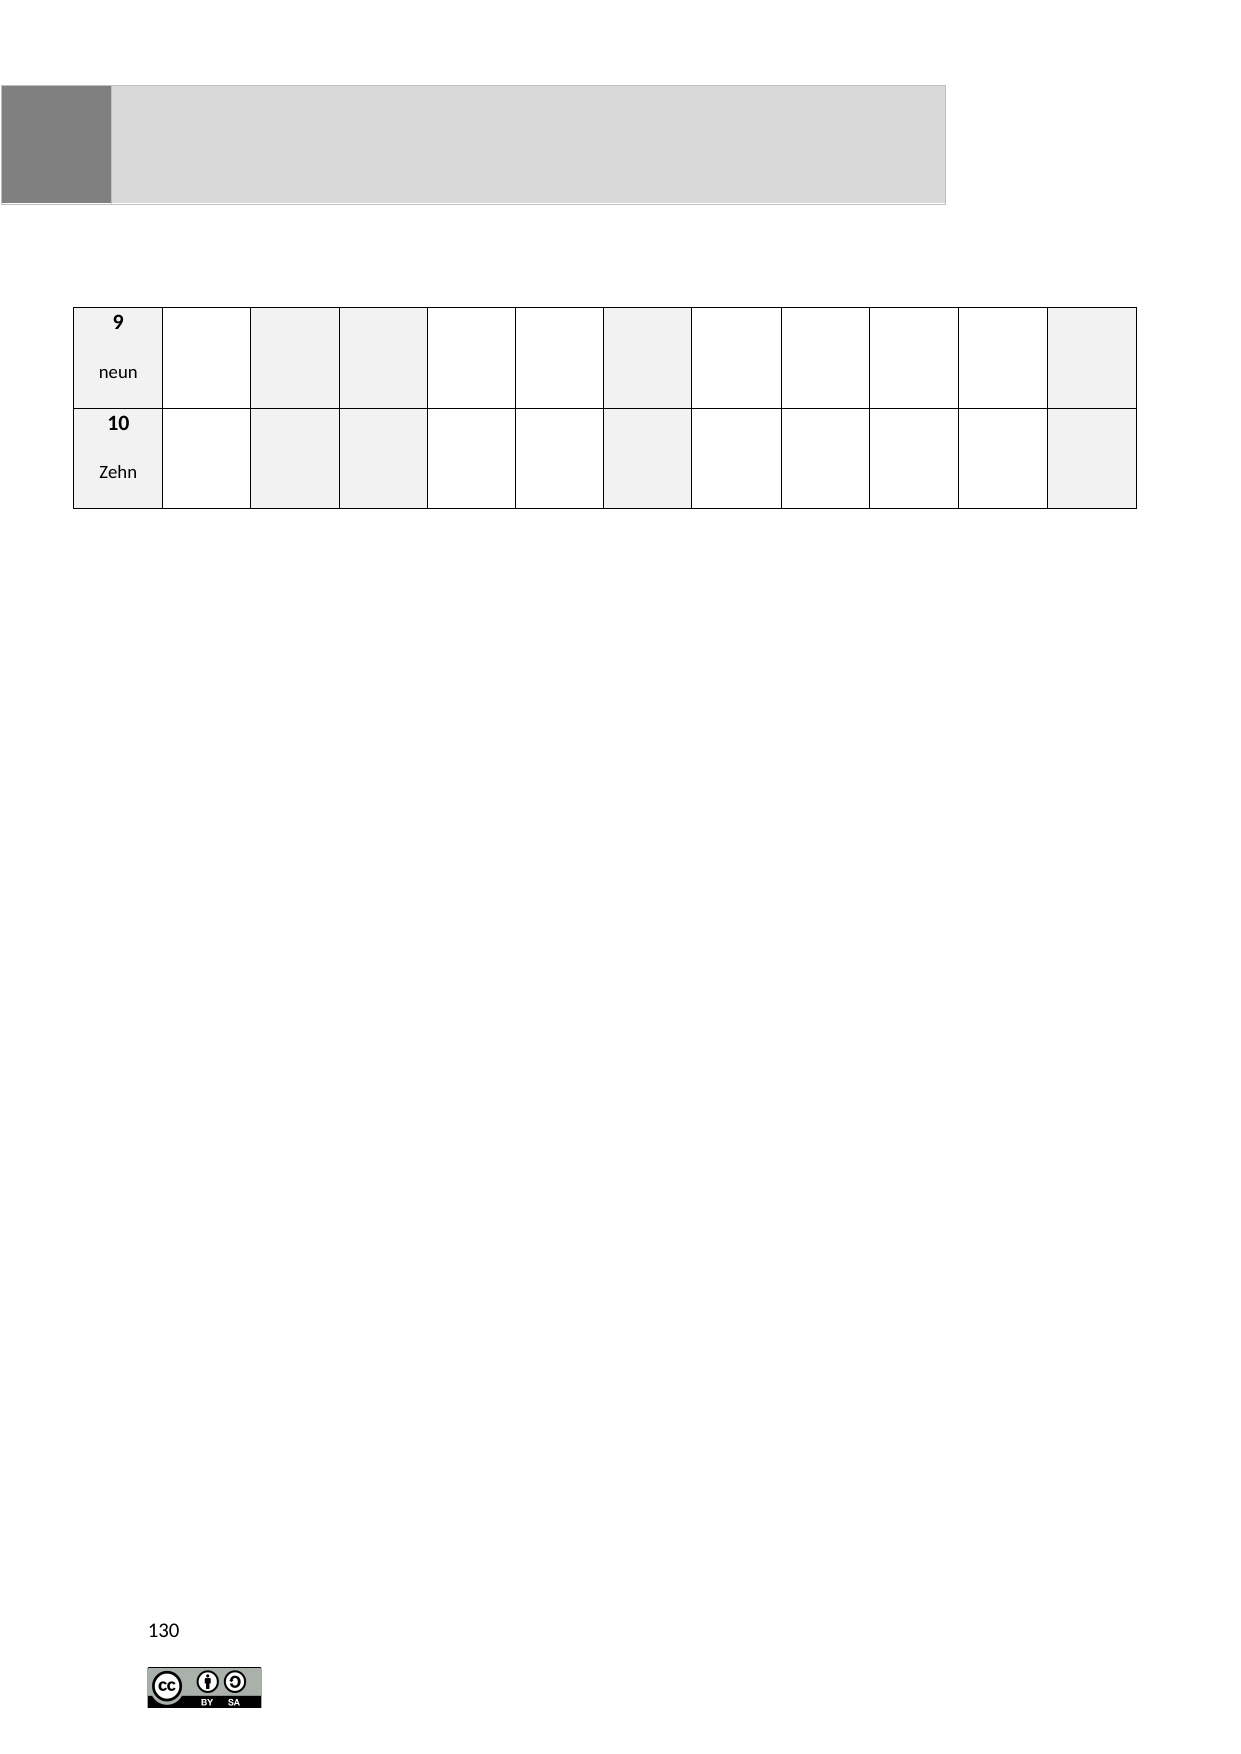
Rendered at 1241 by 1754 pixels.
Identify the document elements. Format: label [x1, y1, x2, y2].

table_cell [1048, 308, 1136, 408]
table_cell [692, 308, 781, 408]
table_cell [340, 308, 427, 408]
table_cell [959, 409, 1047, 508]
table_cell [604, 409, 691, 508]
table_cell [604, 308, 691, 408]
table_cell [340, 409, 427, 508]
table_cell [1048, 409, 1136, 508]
picture [147, 1667, 262, 1708]
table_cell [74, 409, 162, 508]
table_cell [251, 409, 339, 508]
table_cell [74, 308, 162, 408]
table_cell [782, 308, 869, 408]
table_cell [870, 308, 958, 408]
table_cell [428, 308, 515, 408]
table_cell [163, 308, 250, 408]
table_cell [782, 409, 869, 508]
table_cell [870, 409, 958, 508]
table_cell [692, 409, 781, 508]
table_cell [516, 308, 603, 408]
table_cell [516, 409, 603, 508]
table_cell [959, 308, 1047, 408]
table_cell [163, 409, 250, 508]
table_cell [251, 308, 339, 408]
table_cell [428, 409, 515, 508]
